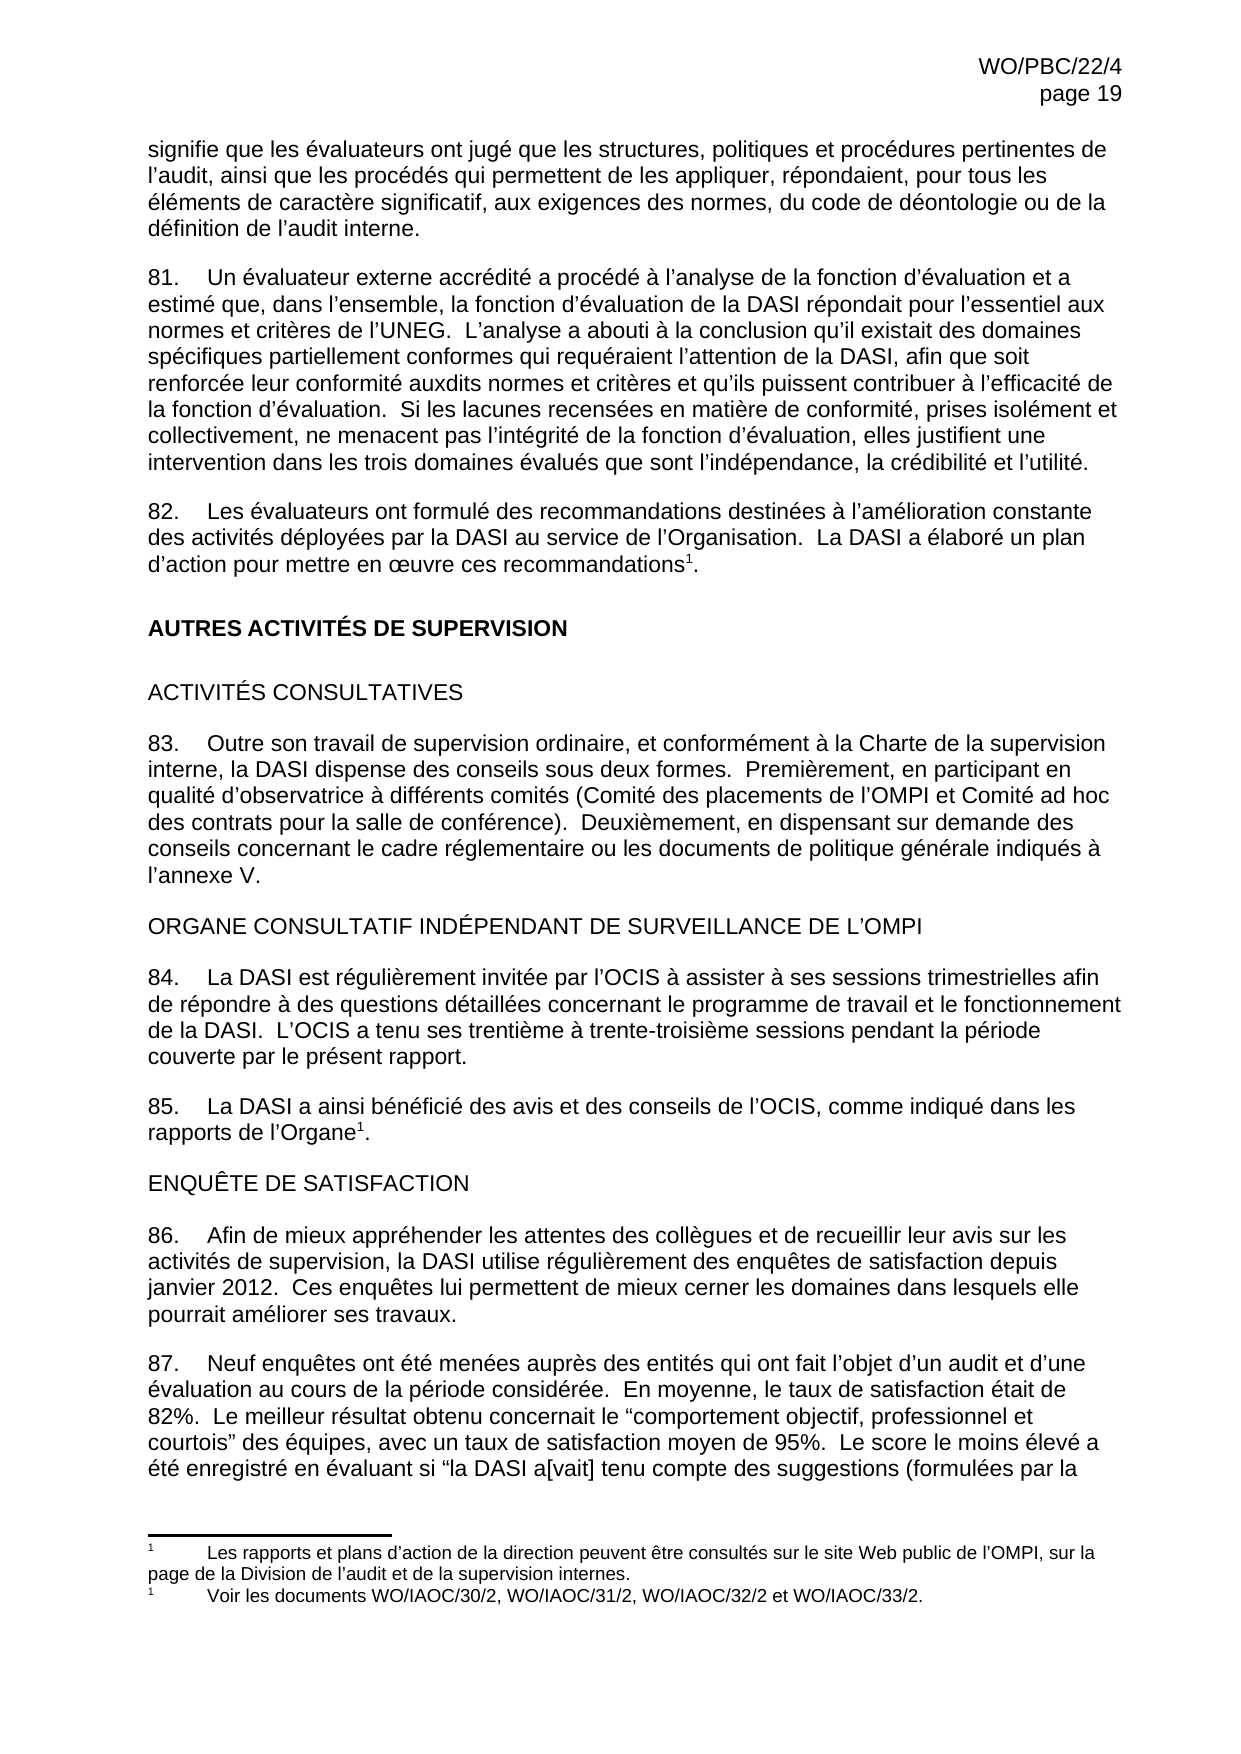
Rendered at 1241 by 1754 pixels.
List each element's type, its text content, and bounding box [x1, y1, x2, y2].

text Les évaluateurs ont formulé des recommandations destinées à l’amélioration constante des activités déployées par la DASI au service de l’Organisation. La DASI a élaboré un plan d’action pour mettre en œuvre ces recommandations. [148, 498, 1122, 577]
text Afin de mieux appréhender les attentes des collègues et de recueillir leur avis sur les activités de supervision, la DASI utilise régulièrement des enquêtes de satisfaction depuis janvier 2012. Ces enquêtes lui permettent de mieux cerner les domaines dans lesquels elle pourrait améliorer ses travaux. [148, 1222, 1122, 1327]
text La DASI a ainsi bénéficié des avis et des conseils de l’OCIS, comme indiqué dans les rapports de l’Organe. [148, 1093, 1122, 1145]
subtitle Activités consultatives [148, 678, 1122, 705]
subtitle Organe consultatif indépendant de surveillance de l’OMPI [148, 913, 1122, 939]
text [148, 136, 1122, 241]
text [148, 1350, 1122, 1482]
subtitle Autres activités de supervision [148, 614, 1122, 641]
text Outre son travail de supervision ordinaire, et conformément à la Charte de la supervision interne, la DASI dispense des conseils sous deux formes. Premièrement, en participant en qualité d’observatrice à différents comités (Comité des placements de l’OMPI et Comité ad hoc des contrats pour la salle de conférence). Deuxièmement, en dispensant sur demande des conseils concernant le cadre réglementaire ou les documents de politique générale indiqués à l’annexe V. [148, 730, 1122, 888]
text La DASI est régulièrement invitée par l’OCIS à assister à ses sessions trimestrielles afin de répondre à des questions détaillées concernant le programme de travail et le fonctionnement de la DASI. L’OCIS a tenu ses trentième à trente-troisième sessions pendant la période couverte par le présent rapport. [148, 964, 1122, 1070]
subtitle Enquête de satisfaction [148, 1170, 1122, 1197]
text Un évaluateur externe accrédité a procédé à l’analyse de la fonction d’évaluation et a estimé que, dans l’ensemble, la fonction d’évaluation de la DASI répondait pour l’essentiel aux normes et critères de l’UNEG. L’analyse a abouti à la conclusion qu’il existait des domaines spécifiques partiellement conformes qui requéraient l’attention de la DASI, afin que soit renforcée leur conformité auxdits normes et critères et qu’ils puissent contribuer à l’efficacité de la fonction d’évaluation. Si les lacunes recensées en matière de conformité, prises isolément et collectivement, ne menacent pas l’intégrité de la fonction d’évaluation, elles justifient une intervention dans les trois domaines évalués que sont l’indépendance, la crédibilité et l’utilité. [148, 264, 1122, 475]
